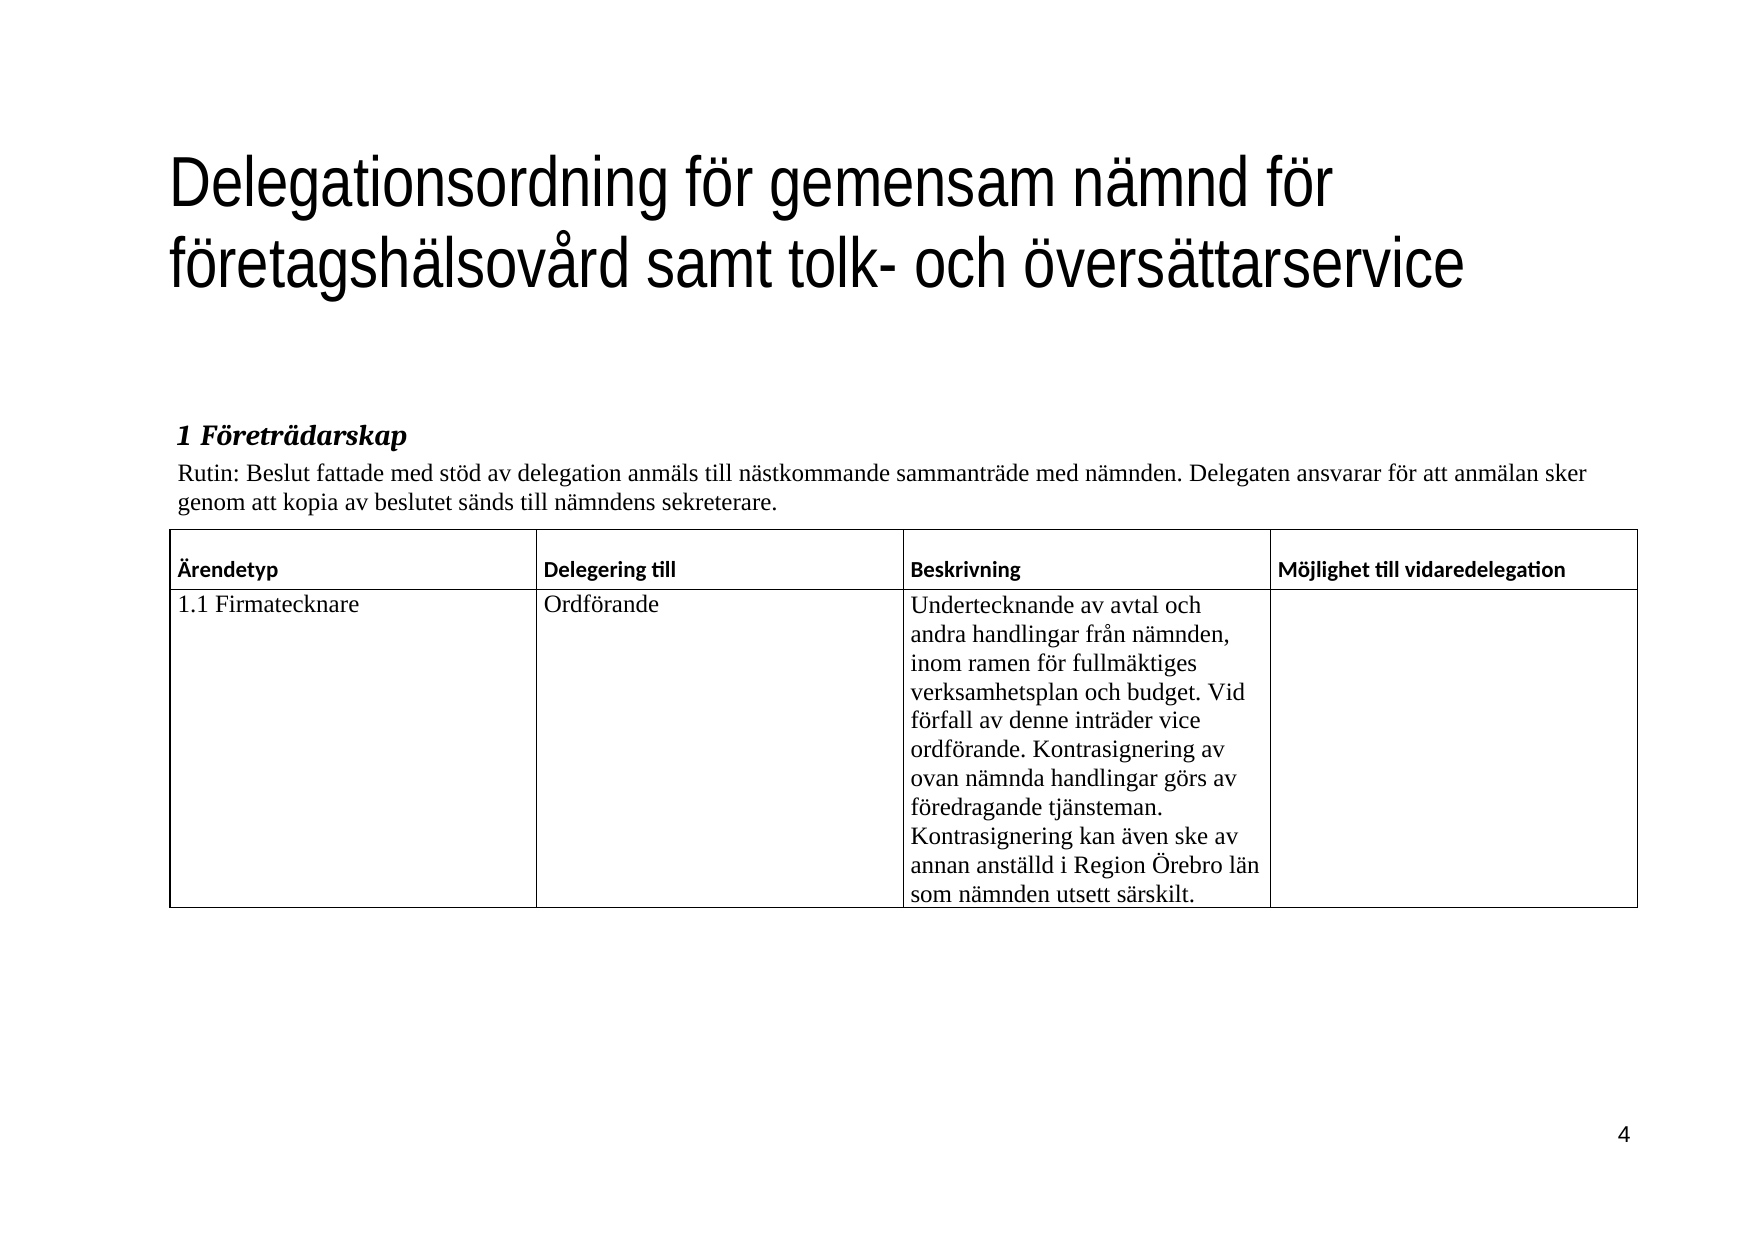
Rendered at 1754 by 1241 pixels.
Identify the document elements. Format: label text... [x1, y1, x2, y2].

table_cell Ordförande [537, 590, 903, 907]
table_header Beskrivning [904, 530, 1270, 589]
subtitle Rutin: Beslut fattade med stöd av delegation anmäls till nästkommande sammanträde med nämnden. Delegaten ansvarar för att anmälan sker genom att kopia av beslutet sänds till nämndens sekreterare. [177, 458, 1589, 516]
table_header Ärendetyp [171, 530, 536, 589]
table_header Möjlighet till vidaredelegation [1271, 530, 1637, 589]
subtitle Företrädarskap [177, 419, 1650, 453]
table_cell Undertecknande av avtal och andra handlingar från nämnden, inom ramen för fullmäktiges verksamhetsplan och budget. Vid förfall av denne inträder vice ordförande. Kontrasignering av ovan nämnda handlingar görs av föredragande tjänsteman. Kontrasignering kan även ske av annan anställd i Region Örebro län som nämnden utsett särskilt. [904, 590, 1270, 907]
table_cell [1271, 590, 1637, 907]
subtitle Delegationsordning för gemensam nämnd för företagshälsovård samt tolk- och översättarservice [169, 140, 1650, 303]
table_cell 1.1 Firmatecknare [171, 590, 536, 907]
table_header Delegering till [537, 530, 903, 589]
